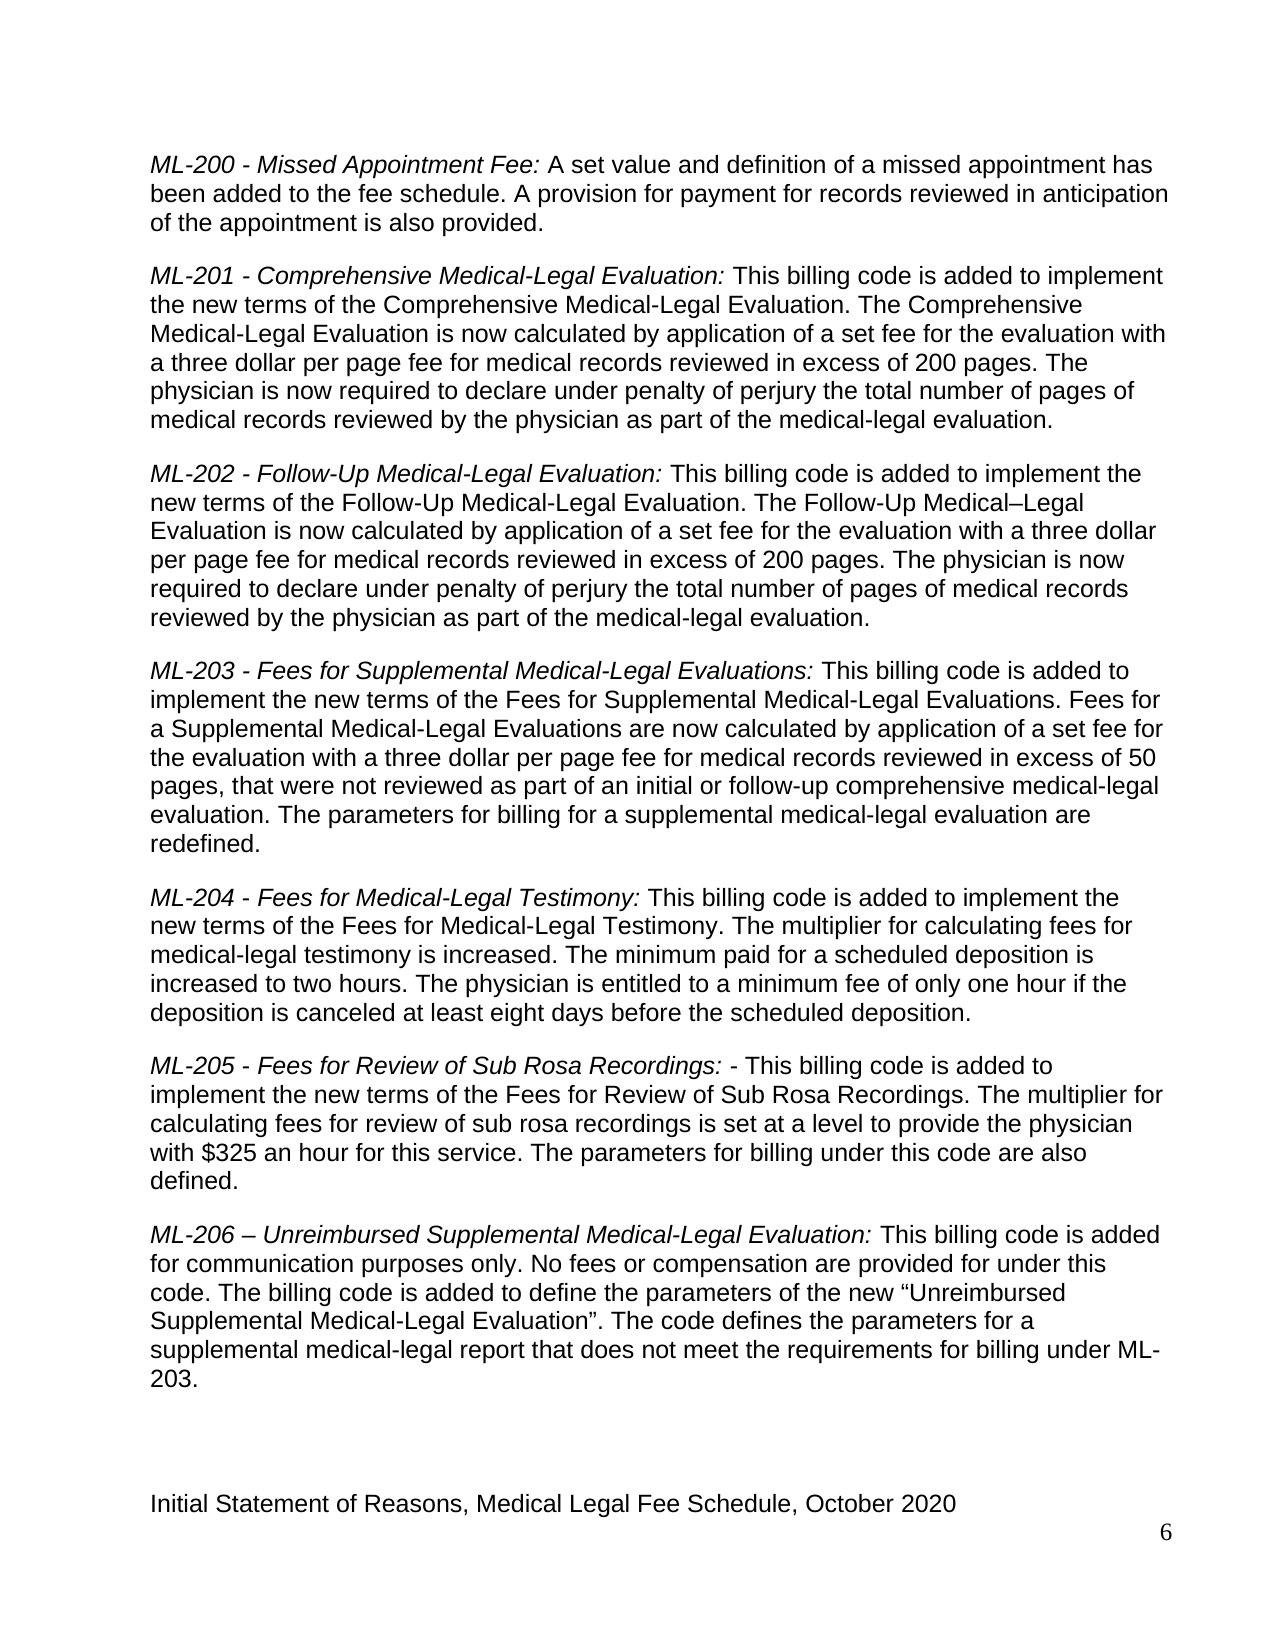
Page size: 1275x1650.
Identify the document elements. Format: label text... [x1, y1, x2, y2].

text ML-205 - Fees for Review of Sub Rosa Recordings: - This billing code is added to implement the new terms of the Fees for Review of Sub Rosa Recordings. The multiplier for calculating fees for review of sub rosa recordings is set at a level to provide the physician with $325 an hour for this service. The parameters for billing under this code are also defined. [150, 1051, 1172, 1195]
text ML-202 - Follow-Up Medical-Legal Evaluation: This billing code is added to implement the new terms of the Follow-Up Medical-Legal Evaluation. The Follow-Up Medical–Legal Evaluation is now calculated by application of a set fee for the evaluation with a three dollar per page fee for medical records reviewed in excess of 200 pages. The physician is now required to declare under penalty of perjury the total number of pages of medical records reviewed by the physician as part of the medical-legal evaluation. [150, 459, 1172, 631]
text ML-200 - Missed Appointment Fee: A set value and definition of a missed appointment has been added to the fee schedule. A provision for payment for records reviewed in anticipation of the appointment is also provided. [150, 150, 1172, 236]
text ML-203 - Fees for Supplemental Medical-Legal Evaluations: This billing code is added to implement the new terms of the Fees for Supplemental Medical-Legal Evaluations. Fees for a Supplemental Medical-Legal Evaluations are now calculated by application of a set fee for the evaluation with a three dollar per page fee for medical records reviewed in excess of 50 pages, that were not reviewed as part of an initial or follow-up comprehensive medical-legal evaluation. The parameters for billing for a supplemental medical-legal evaluation are redefined. [150, 656, 1172, 857]
text ML-206 – Unreimbursed Supplemental Medical-Legal Evaluation: This billing code is added for communication purposes only. No fees or compensation are provided for under this code. The billing code is added to define the parameters of the new “Unreimbursed Supplemental Medical-Legal Evaluation”. The code defines the parameters for a supplemental medical-legal report that does not meet the requirements for billing under ML-203. [150, 1220, 1172, 1392]
text ML-204 - Fees for Medical-Legal Testimony: This billing code is added to implement the new terms of the Fees for Medical-Legal Testimony. The multiplier for calculating fees for medical-legal testimony is increased. The minimum paid for a scheduled deposition is increased to two hours. The physician is entitled to a minimum fee of only one hour if the deposition is canceled at least eight days before the scheduled deposition. [150, 882, 1172, 1026]
text ML-201 - Comprehensive Medical-Legal Evaluation: This billing code is added to implement the new terms of the Comprehensive Medical-Legal Evaluation. The Comprehensive Medical-Legal Evaluation is now calculated by application of a set fee for the evaluation with a three dollar per page fee for medical records reviewed in excess of 200 pages. The physician is now required to declare under penalty of perjury the total number of pages of medical records reviewed by the physician as part of the medical-legal evaluation. [150, 261, 1172, 434]
